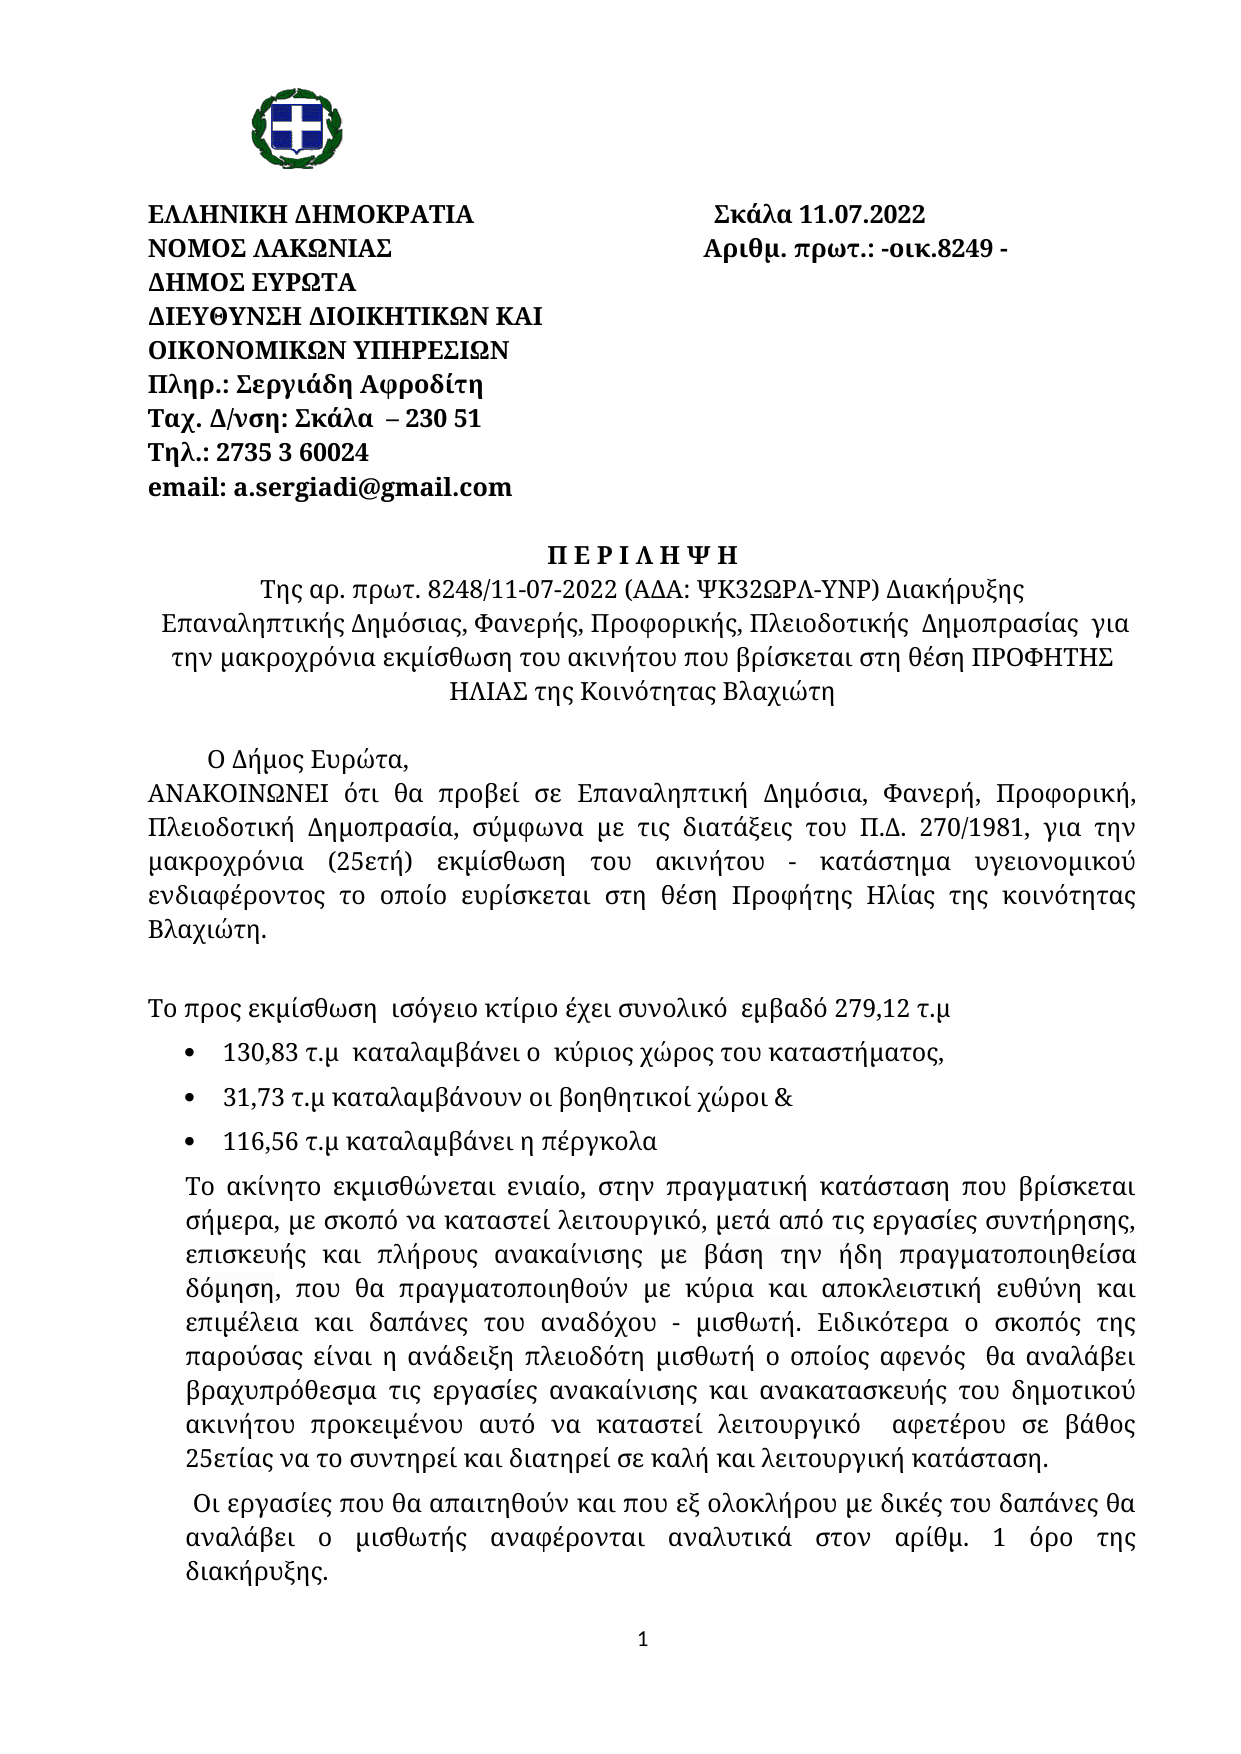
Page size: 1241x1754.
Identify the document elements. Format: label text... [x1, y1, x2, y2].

list 130,83 τ.μ καταλαμβάνει ο κύριος χώρος του καταστήματος, [185, 1035, 1137, 1069]
text ΝΟΜΟΣ ΛΑΚΩΝΙΑΣ Αριθμ. πρωτ.: -οικ.8249 - [148, 231, 1137, 265]
text ΑΝΑΚΟΙΝΩΝΕΙ ότι θα προβεί σε Επαναληπτική Δημόσια, Φανερή, Προφορική, Πλειοδοτική Δημοπρασία, σύμφωνα με τις διατάξεις του Π.Δ. 270/1981, για την μακροχρόνια (25ετή) εκμίσθωση του ακινήτου - κατάστημα υγειονομικού ενδιαφέροντος το οποίο ευρίσκεται στη θέση Προφήτης Ηλίας της κοινότητας Βλαχιώτη. [148, 776, 1137, 946]
text Πληρ.: Σεργιάδη Αφροδίτη [148, 367, 1137, 401]
list 31,73 τ.μ καταλαμβάνουν οι βοηθητικοί χώροι & [185, 1079, 1137, 1113]
text ΟΙΚΟΝΟΜΙΚΩΝ ΥΠΗΡΕΣΙΩΝ [148, 333, 1137, 367]
text Ο Δήμος Ευρώτα, [148, 742, 1137, 776]
text Π Ε Ρ Ι Λ Η Ψ Η [148, 537, 1137, 571]
text Το προς εκμίσθωση ισόγειο κτίριο έχει συνολικό εμβαδό 279,12 τ.μ [148, 991, 1137, 1024]
text ΕΛΛΗΝΙΚΗ ΔΗΜΟΚΡΑΤΙΑ Σκάλα 11.07.2022 [148, 197, 1137, 231]
text ΔΙΕΥΘΥΝΣΗ ΔΙΟΙΚΗΤΙΚΩΝ ΚΑΙ [148, 299, 1137, 333]
text Τηλ.: 2735 3 60024 [148, 435, 1137, 469]
text ΔΗΜΟΣ ΕΥΡΩΤΑ [148, 265, 1137, 299]
text email: a.sergiadi@gmail.com [148, 469, 1137, 503]
text Ταχ. Δ/νση: Σκάλα – 230 51 [148, 401, 1137, 435]
text Το ακίνητο εκμισθώνεται ενιαίο, στην πραγματική κατάσταση που βρίσκεται σήμερα, με σκοπό να καταστεί λειτουργικό, μετά από τις εργασίες συντήρησης, επισκευής και πλήρους ανακαίνισης με βάση την ήδη πραγματοποιηθείσα δόμηση, που θα πραγματοποιηθούν με κύρια και αποκλειστική ευθύνη και επιμέλεια και δαπάνες του αναδόχου - μισθωτή. Ειδικότερα ο σκοπός της παρούσας είναι η ανάδειξη πλειοδότη μισθωτή ο οποίος αφενός θα αναλάβει βραχυπρόθεσμα τις εργασίες ανακαίνισης και ανακατασκευής του δημοτικού ακινήτου προκειμένου αυτό να καταστεί λειτουργικό αφετέρου σε βάθος 25ετίας να το συντηρεί και διατηρεί σε καλή και λειτουργική κατάσταση. [185, 1168, 1137, 1475]
text Της αρ. πρωτ. 8248/11-07-2022 (ΑΔΑ: ΨΚ32ΩΡΛ-ΥΝΡ) Διακήρυξης [148, 571, 1137, 605]
text Επαναληπτικής Δημόσιας, Φανερής, Προφορικής, Πλειοδοτικής Δημοπρασίας για την μακροχρόνια εκμίσθωση του ακινήτου που βρίσκεται στη θέση ΠΡΟΦΗΤΗΣ ΗΛΙΑΣ της Κοινότητας Βλαχιώτη [148, 605, 1137, 708]
picture [251, 88, 343, 169]
list 116,56 τ.μ καταλαμβάνει η πέργκολα [185, 1124, 1137, 1158]
text Οι εργασίες που θα απαιτηθούν και που εξ ολοκλήρου με δικές του δαπάνες θα αναλάβει ο μισθωτής αναφέρονται αναλυτικά στον αρίθμ. 1 όρο της διακήρυξης. [185, 1485, 1137, 1588]
